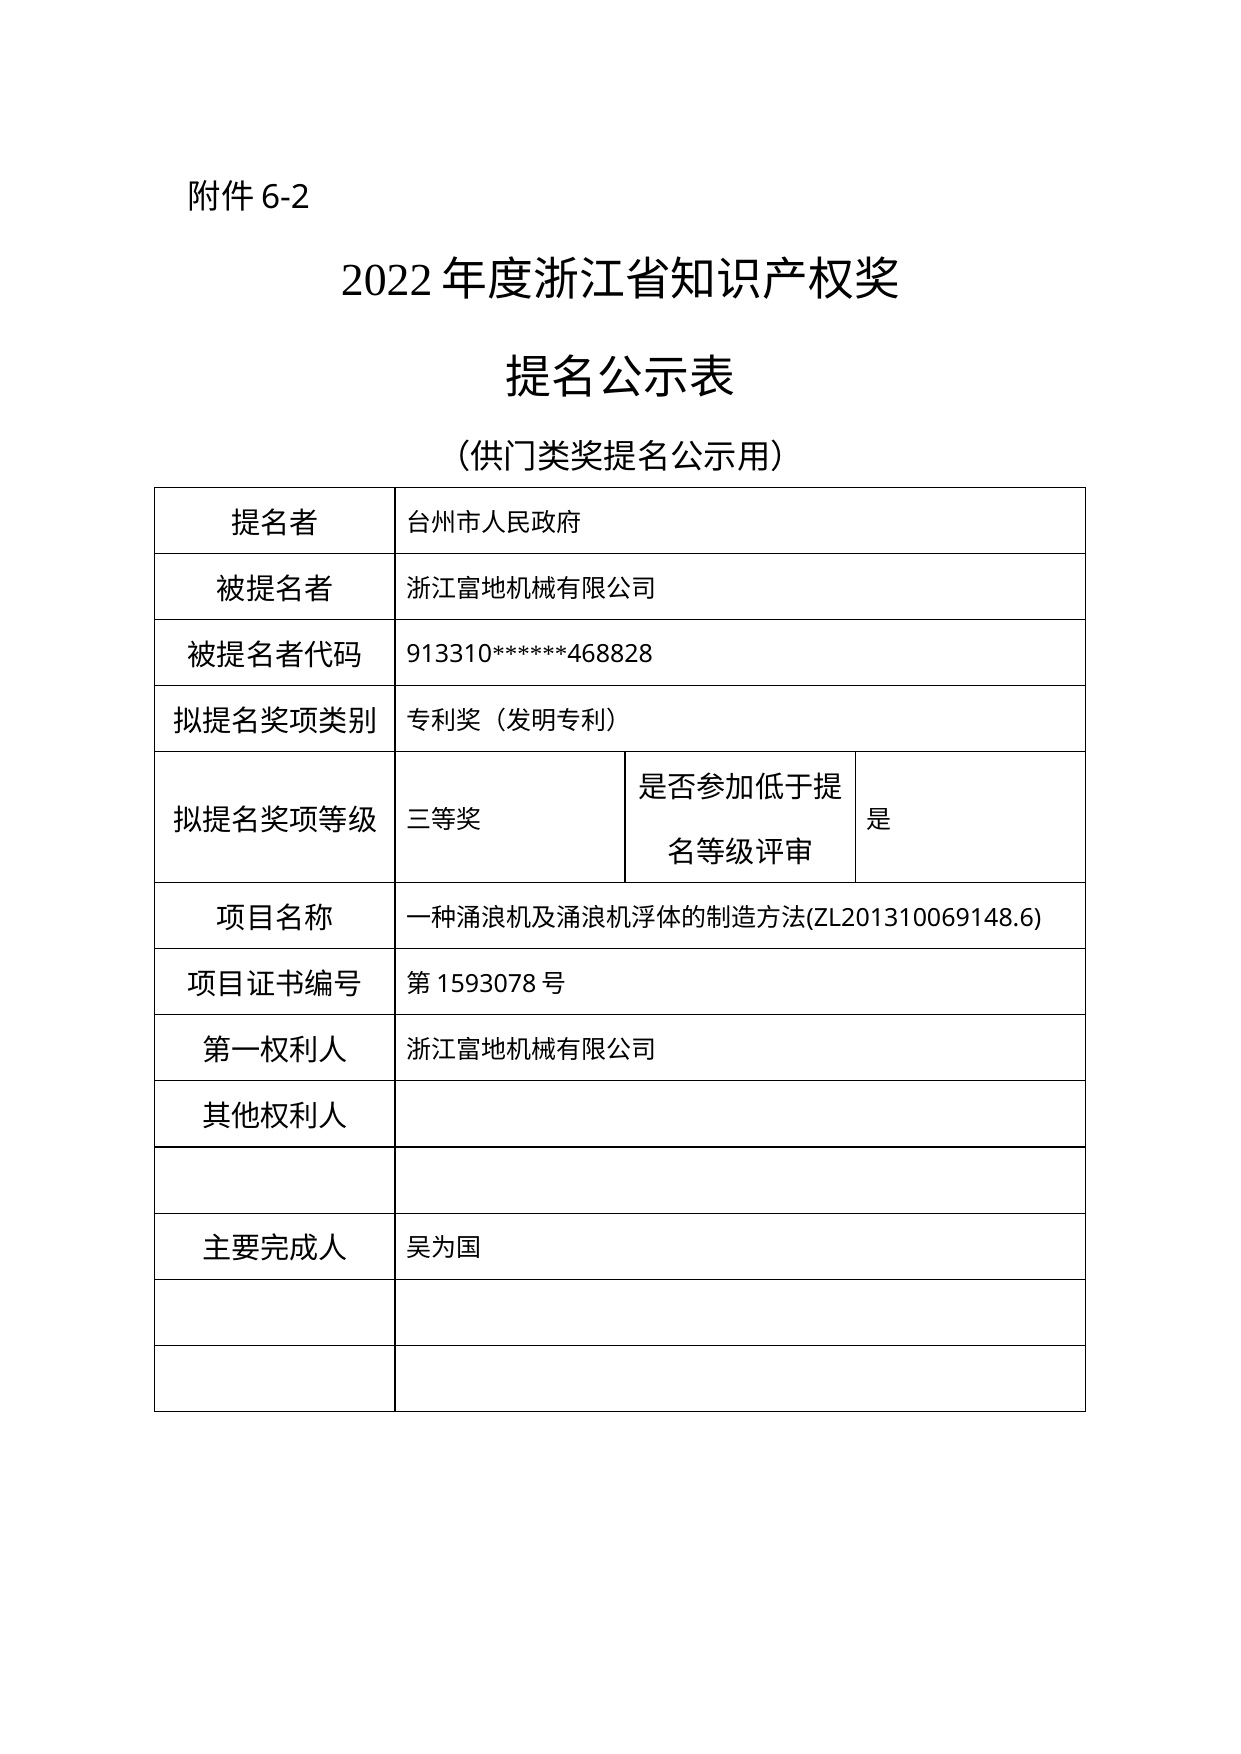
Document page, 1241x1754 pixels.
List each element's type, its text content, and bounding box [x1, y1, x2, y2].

table_cell 其他权利人 [155, 1081, 394, 1146]
table_cell 拟提名奖项等级 [155, 752, 394, 882]
table_header 台州市人民政府 [396, 488, 1085, 553]
table_cell 一种涌浪机及涌浪机浮体的制造方法(ZL201310069148.6) [396, 883, 1085, 948]
table_cell 913310******468828 [396, 620, 1085, 685]
table_cell [396, 1148, 1085, 1212]
table_cell 浙江富地机械有限公司 [396, 554, 1085, 619]
table_cell 项目证书编号 [155, 949, 394, 1014]
table_cell 三等奖 [396, 752, 624, 882]
table_cell 是否参加低于提名等级评审 [626, 752, 855, 882]
table_cell [155, 1148, 394, 1212]
table_cell 吴为国 [396, 1214, 1085, 1278]
table_cell 被提名者代码 [155, 620, 394, 685]
text 提名公示表 [187, 324, 1053, 422]
table_cell 项目名称 [155, 883, 394, 948]
table_cell [396, 1280, 1085, 1344]
text （供门类奖提名公示用） [187, 422, 1053, 487]
table_cell [396, 1081, 1085, 1146]
table_cell [155, 1280, 394, 1344]
table_cell [155, 1346, 394, 1411]
table_cell 浙江富地机械有限公司 [396, 1015, 1085, 1080]
table_cell [396, 1346, 1085, 1411]
table_cell 主要完成人 [155, 1214, 394, 1278]
table_cell 专利奖（发明专利） [396, 686, 1085, 751]
table_cell 被提名者 [155, 554, 394, 619]
table_header 提名者 [155, 488, 394, 553]
table_cell 拟提名奖项类别 [155, 686, 394, 751]
table_cell 第一权利人 [155, 1015, 394, 1080]
text 附件6-2 [187, 162, 1053, 227]
text 2022年度浙江省知识产权奖 [187, 227, 1053, 324]
table_cell 第1593078号 [396, 949, 1085, 1014]
table_cell 是 [856, 752, 1085, 882]
